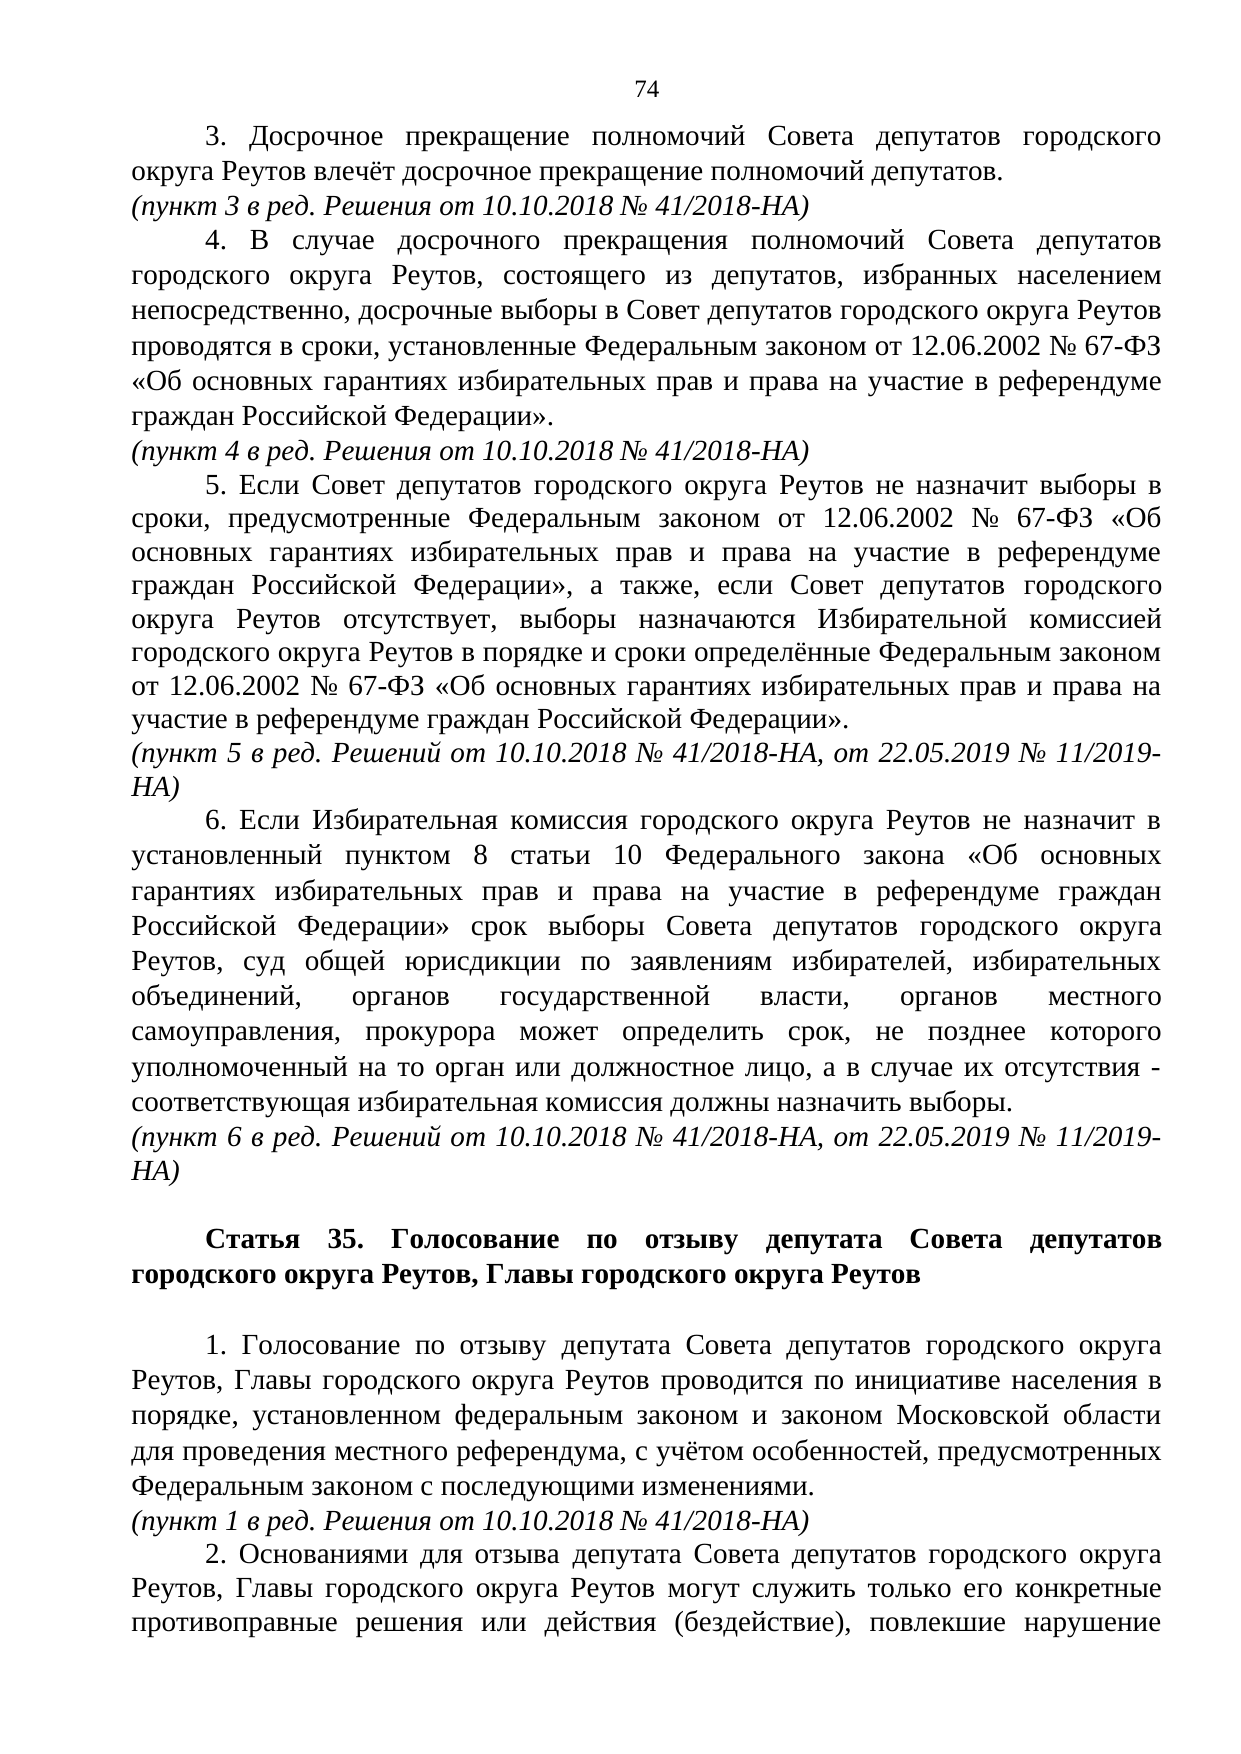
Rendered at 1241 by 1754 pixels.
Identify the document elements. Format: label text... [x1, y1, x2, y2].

text 3. Досрочное прекращение полномочий Совета депутатов городского округа Реутов влечёт досрочное прекращение полномочий депутатов. [131, 118, 1162, 187]
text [131, 1537, 1162, 1637]
text 5. Если Совет депутатов городского округа Реутов не назначит выборы в сроки, предусмотренные Федеральным законом от 12.06.2002 № 67-ФЗ «Об основных гарантиях избирательных прав и права на участие в референдуме граждан Российской Федерации», а также, если Совет депутатов городского округа Реутов отсутствует, выборы назначаются Избирательной комиссией городского округа Реутов в порядке и сроки определённые Федеральным законом от 12.06.2002 № 67-ФЗ «Об основных гарантиях избирательных прав и права на участие в референдуме граждан Российской Федерации». [131, 467, 1162, 735]
text 4. В случае досрочного прекращения полномочий Совета депутатов городского округа Реутов, состоящего из депутатов, избранных населением непосредственно, досрочные выборы в Совет депутатов городского округа Реутов проводятся в сроки, установленные Федеральным законом от 12.06.2002 № 67-ФЗ «Об основных гарантиях избирательных прав и права на участие в референдуме граждан Российской Федерации». [131, 222, 1162, 432]
text (пункт 5 в ред. Решений от 10.10.2018 № 41/2018-НА, от 22.05.2019 № 11/2019-НА) [131, 735, 1162, 802]
subtitle Статья 35. Голосование по отзыву депутата Совета депутатов городского округа Реутов, Главы городского округа Реутов [131, 1221, 1162, 1290]
text (пункт 6 в ред. Решений от 10.10.2018 № 41/2018-НА, от 22.05.2019 № 11/2019-НА) [131, 1119, 1162, 1186]
text (пункт 1 в ред. Решения от 10.10.2018 № 41/2018-НА) [131, 1503, 1162, 1537]
text 6. Если Избирательная комиссия городского округа Реутов не назначит в установленный пунктом 8 статьи 10 Федерального закона «Об основных гарантиях избирательных прав и права на участие в референдуме граждан Российской Федерации» срок выборы Совета депутатов городского округа Реутов, суд общей юрисдикции по заявлениям избирателей, избирательных объединений, органов государственной власти, органов местного самоуправления, прокурора может определить срок, не позднее которого уполномоченный на то орган или должностное лицо, а в случае их отсутствия - соответствующая избирательная комиссия должны назначить выборы. [131, 802, 1162, 1117]
text 1. Голосование по отзыву депутата Совета депутатов городского округа Реутов, Главы городского округа Реутов проводится по инициативе населения в порядке, установленном федеральным законом и законом Московской области для проведения местного референдума, с учётом особенностей, предусмотренных Федеральным законом с последующими изменениями. [131, 1327, 1162, 1501]
text (пункт 3 в ред. Решения от 10.10.2018 № 41/2018-НА) [131, 188, 1162, 222]
text (пункт 4 в ред. Решения от 10.10.2018 № 41/2018-НА) [131, 433, 1162, 467]
